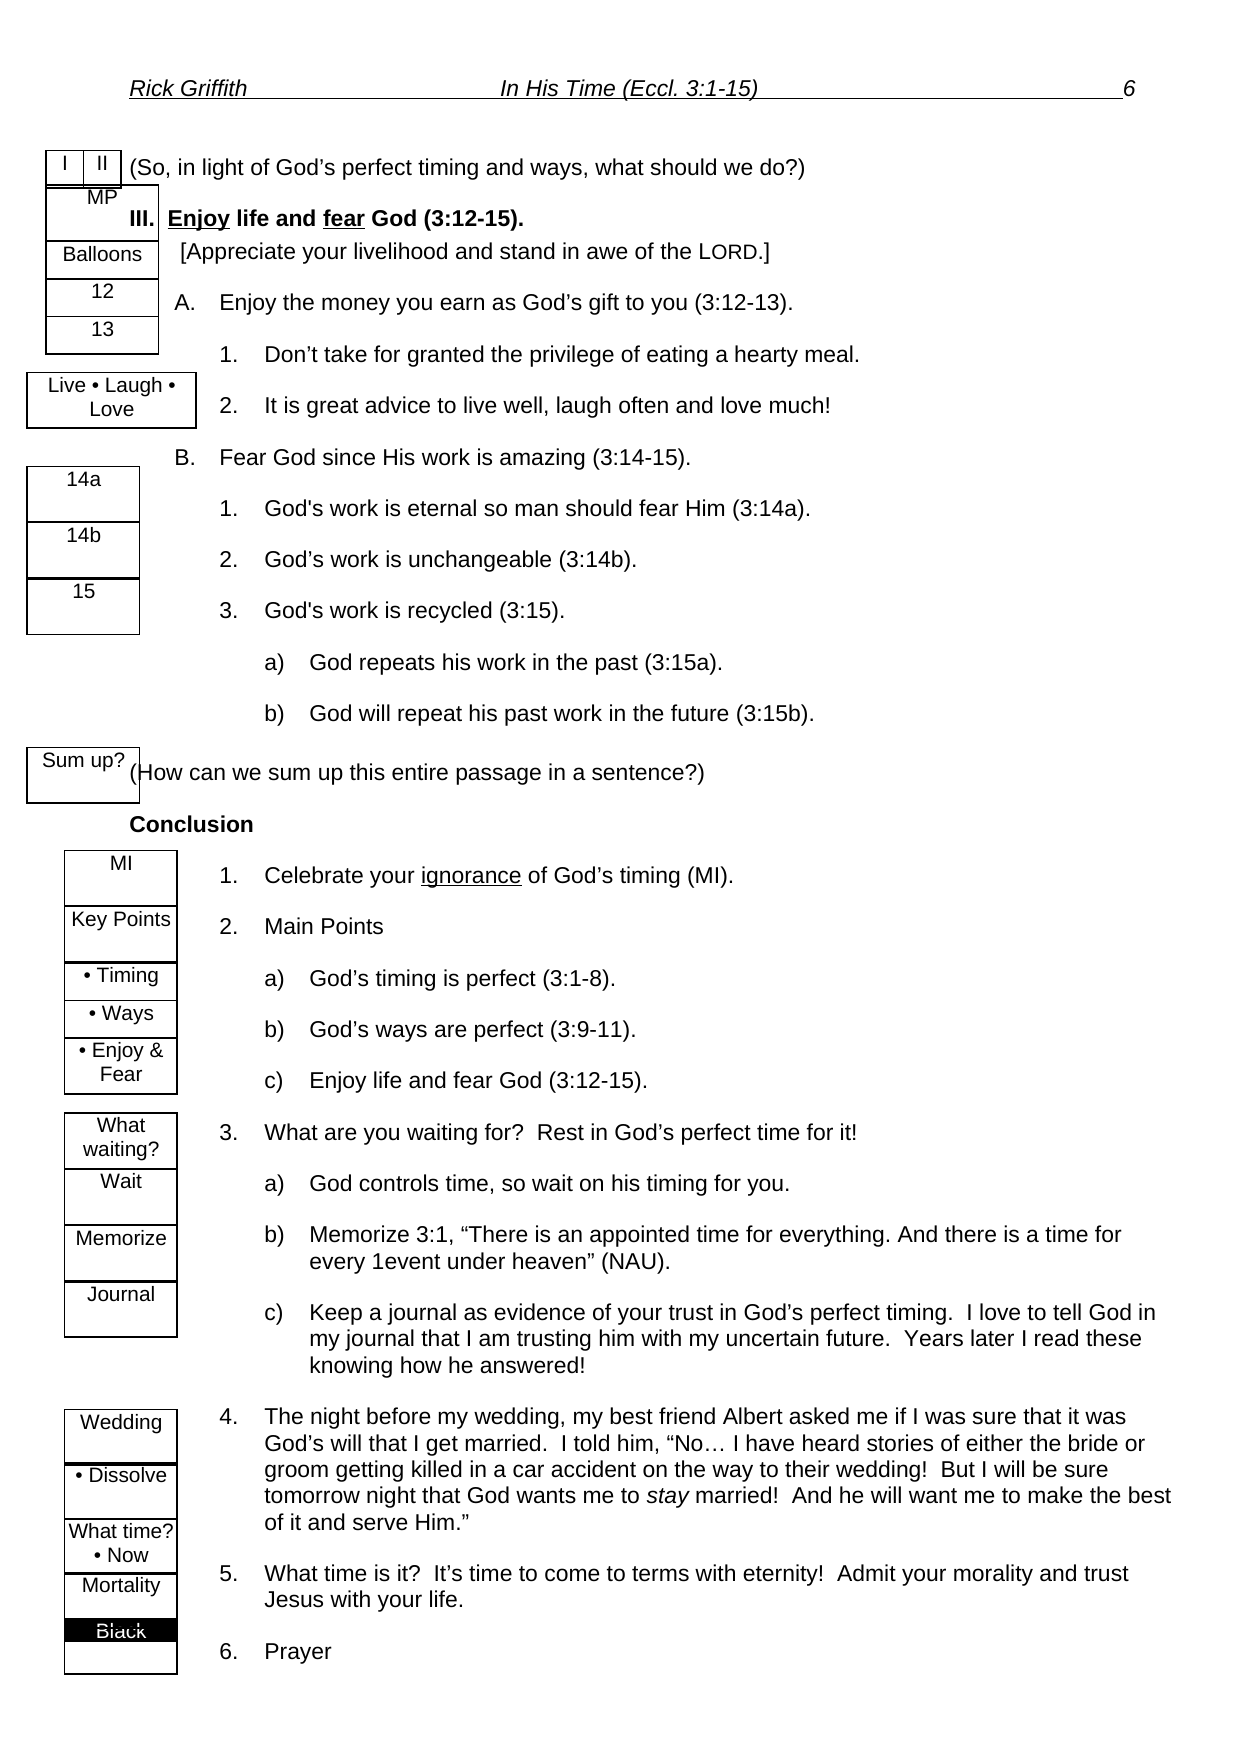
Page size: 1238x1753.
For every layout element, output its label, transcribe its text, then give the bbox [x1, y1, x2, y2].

subtitle What time is it? It’s time to come to terms with eternity! Admit your morality and trust Jesus with your life. [219, 1560, 1172, 1613]
subtitle Fear God since His work is amazing (3:14-15). [174, 443, 1172, 470]
subtitle Don’t take for granted the privilege of eating a hearty meal. [219, 341, 1172, 367]
subtitle Enjoy the money you earn as God’s gift to you (3:12-13). [174, 289, 1172, 316]
subtitle God's work is eternal so man should fear Him (3:14a). [219, 495, 1172, 521]
subtitle Main Points [219, 913, 1172, 939]
subtitle Conclusion [129, 811, 1172, 837]
subtitle God's work is recycled (3:15). [219, 597, 1172, 624]
subtitle God’s timing is perfect (3:1-8). [264, 964, 1172, 991]
subtitle God’s ways are perfect (3:9-11). [264, 1016, 1172, 1042]
subtitle It is great advice to live well, laugh often and love much! [219, 392, 1172, 418]
text [Appreciate your livelihood and stand in awe of the LORD.] [173, 238, 1172, 264]
subtitle Keep a journal as evidence of your trust in God’s perfect timing. I love to tell God in my journal that I am trusting him with my uncertain future. Years later I read these knowing how he answered! [264, 1299, 1172, 1378]
subtitle God will repeat his past work in the future (3:15b). [264, 700, 1172, 727]
subtitle Prayer [219, 1638, 1172, 1664]
subtitle God controls time, so wait on his timing for you. [264, 1170, 1172, 1196]
subtitle God repeats his work in the past (3:15a). [264, 649, 1172, 675]
subtitle Memorize 3:1, “There is an appointed time for everything. And there is a time for every 1event under heaven” (NAU). [264, 1221, 1172, 1274]
text (How can we sum up this entire passage in a sentence?) [140, 759, 1172, 786]
text (So, in light of God’s perfect timing and ways, what should we do?) [129, 154, 1172, 180]
subtitle Celebrate your ignorance of God’s timing (MI). [219, 862, 1172, 888]
subtitle Enjoy life and fear God (3:12-15). [264, 1067, 1172, 1094]
subtitle The night before my wedding, my best friend Albert asked me if I was sure that it was God’s will that I get married. I told him, “No… I have heard stories of either the bride or groom getting killed in a car accident on the way to their wedding! But I will be sure tomorrow night that God wants me to stay married! And he will want me to make the best of it and serve Him.” [219, 1403, 1172, 1535]
subtitle III. Enjoy life and fear God (3:12-15). [159, 205, 1172, 232]
subtitle What are you waiting for? Rest in God’s perfect time for it! [219, 1119, 1172, 1145]
subtitle God’s work is unchangeable (3:14b). [219, 546, 1172, 572]
